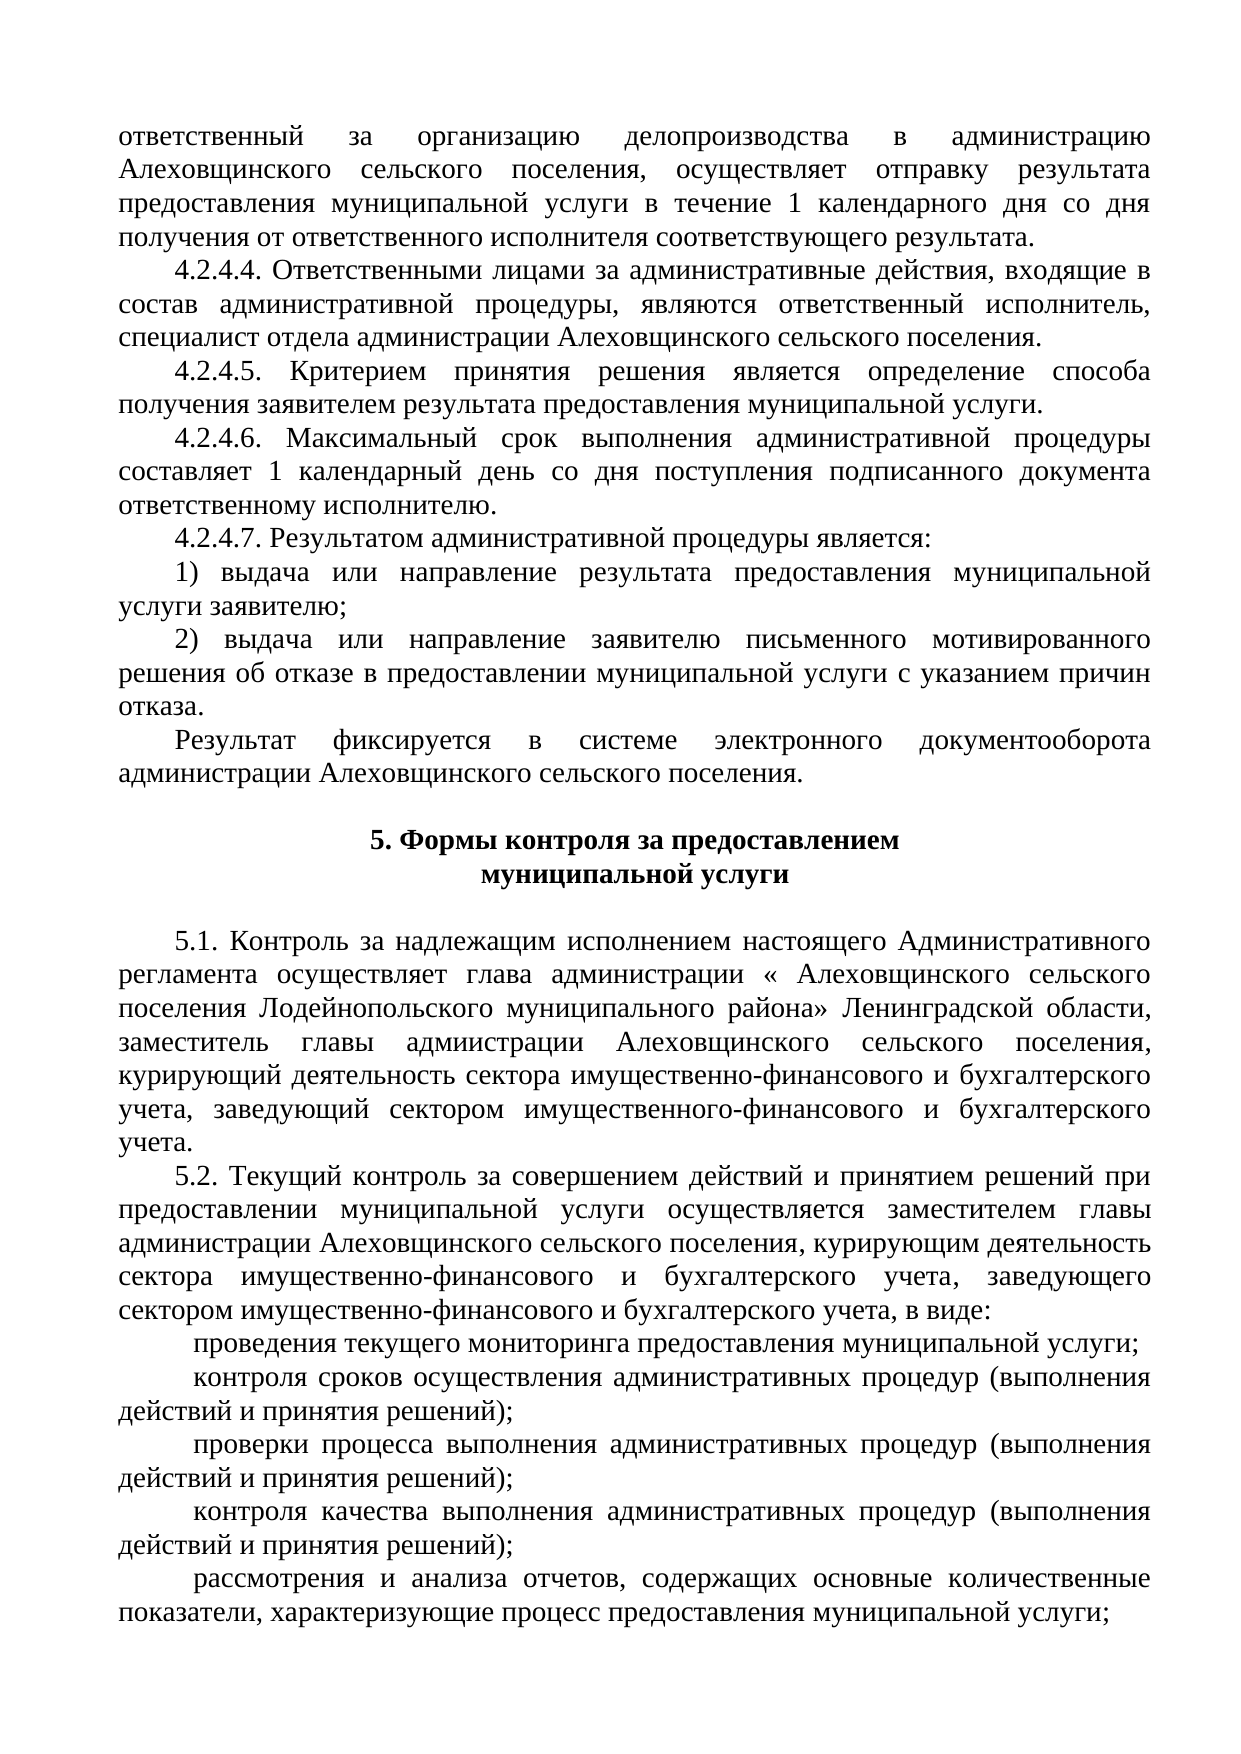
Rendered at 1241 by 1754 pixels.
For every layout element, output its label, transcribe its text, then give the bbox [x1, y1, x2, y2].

text 4.2.4.5. Критерием принятия решения является определение способа получения заявителем результата предоставления муниципальной услуги. [118, 353, 1152, 420]
text контроля качества выполнения административных процедур (выполнения действий и принятия решений); [118, 1493, 1152, 1560]
text рассмотрения и анализа отчетов, содержащих основные количественные показатели, характеризующие процесс предоставления муниципальной услуги; [118, 1560, 1152, 1627]
text Результат фиксируется в системе электронного документооборота администрации Алеховщинского сельского поселения. [118, 722, 1152, 789]
text муниципальной услуги [118, 856, 1152, 889]
text 4.2.4.6. Максимальный срок выполнения административной процедуры составляет 1 календарный день со дня поступления подписанного документа ответственному исполнителю. [118, 420, 1152, 521]
text 5.2. Текущий контроль за совершением действий и принятием решений при предоставлении муниципальной услуги осуществляется заместителем главы администрации Алеховщинского сельского поселения, курирующим деятельность сектора имущественно-финансового и бухгалтерского учета, заведующего сектором имущественно-финансового и бухгалтерского учета, в виде: [118, 1158, 1152, 1326]
text 4.2.4.7. Результатом административной процедуры является: [118, 521, 1152, 554]
text проверки процесса выполнения административных процедур (выполнения действий и принятия решений); [118, 1426, 1152, 1493]
text 5.1. Контроль за надлежащим исполнением настоящего Административного регламента осуществляет глава администрации « Алеховщинского сельского поселения Лодейнопольского муниципального района» Ленинградской области, заместитель главы адмиистрации Алеховщинского сельского поселения, курирующий деятельность сектора имущественно-финансового и бухгалтерского учета, заведующий сектором имущественного-финансового и бухгалтерского учета. [118, 923, 1152, 1158]
text 5. Формы контроля за предоставлением [118, 822, 1152, 856]
text контроля сроков осуществления административных процедур (выполнения действий и принятия решений); [118, 1359, 1152, 1426]
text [118, 118, 1152, 252]
text 1) выдача или направление результата предоставления муниципальной услуги заявителю; [118, 554, 1152, 621]
text 2) выдача или направление заявителю письменного мотивированного решения об отказе в предоставлении муниципальной услуги с указанием причин отказа. [118, 621, 1152, 722]
text проведения текущего мониторинга предоставления муниципальной услуги; [118, 1326, 1152, 1359]
text 4.2.4.4. Ответственными лицами за административные действия, входящие в состав административной процедуры, являются ответственный исполнитель, специалист отдела администрации Алеховщинского сельского поселения. [118, 252, 1152, 353]
